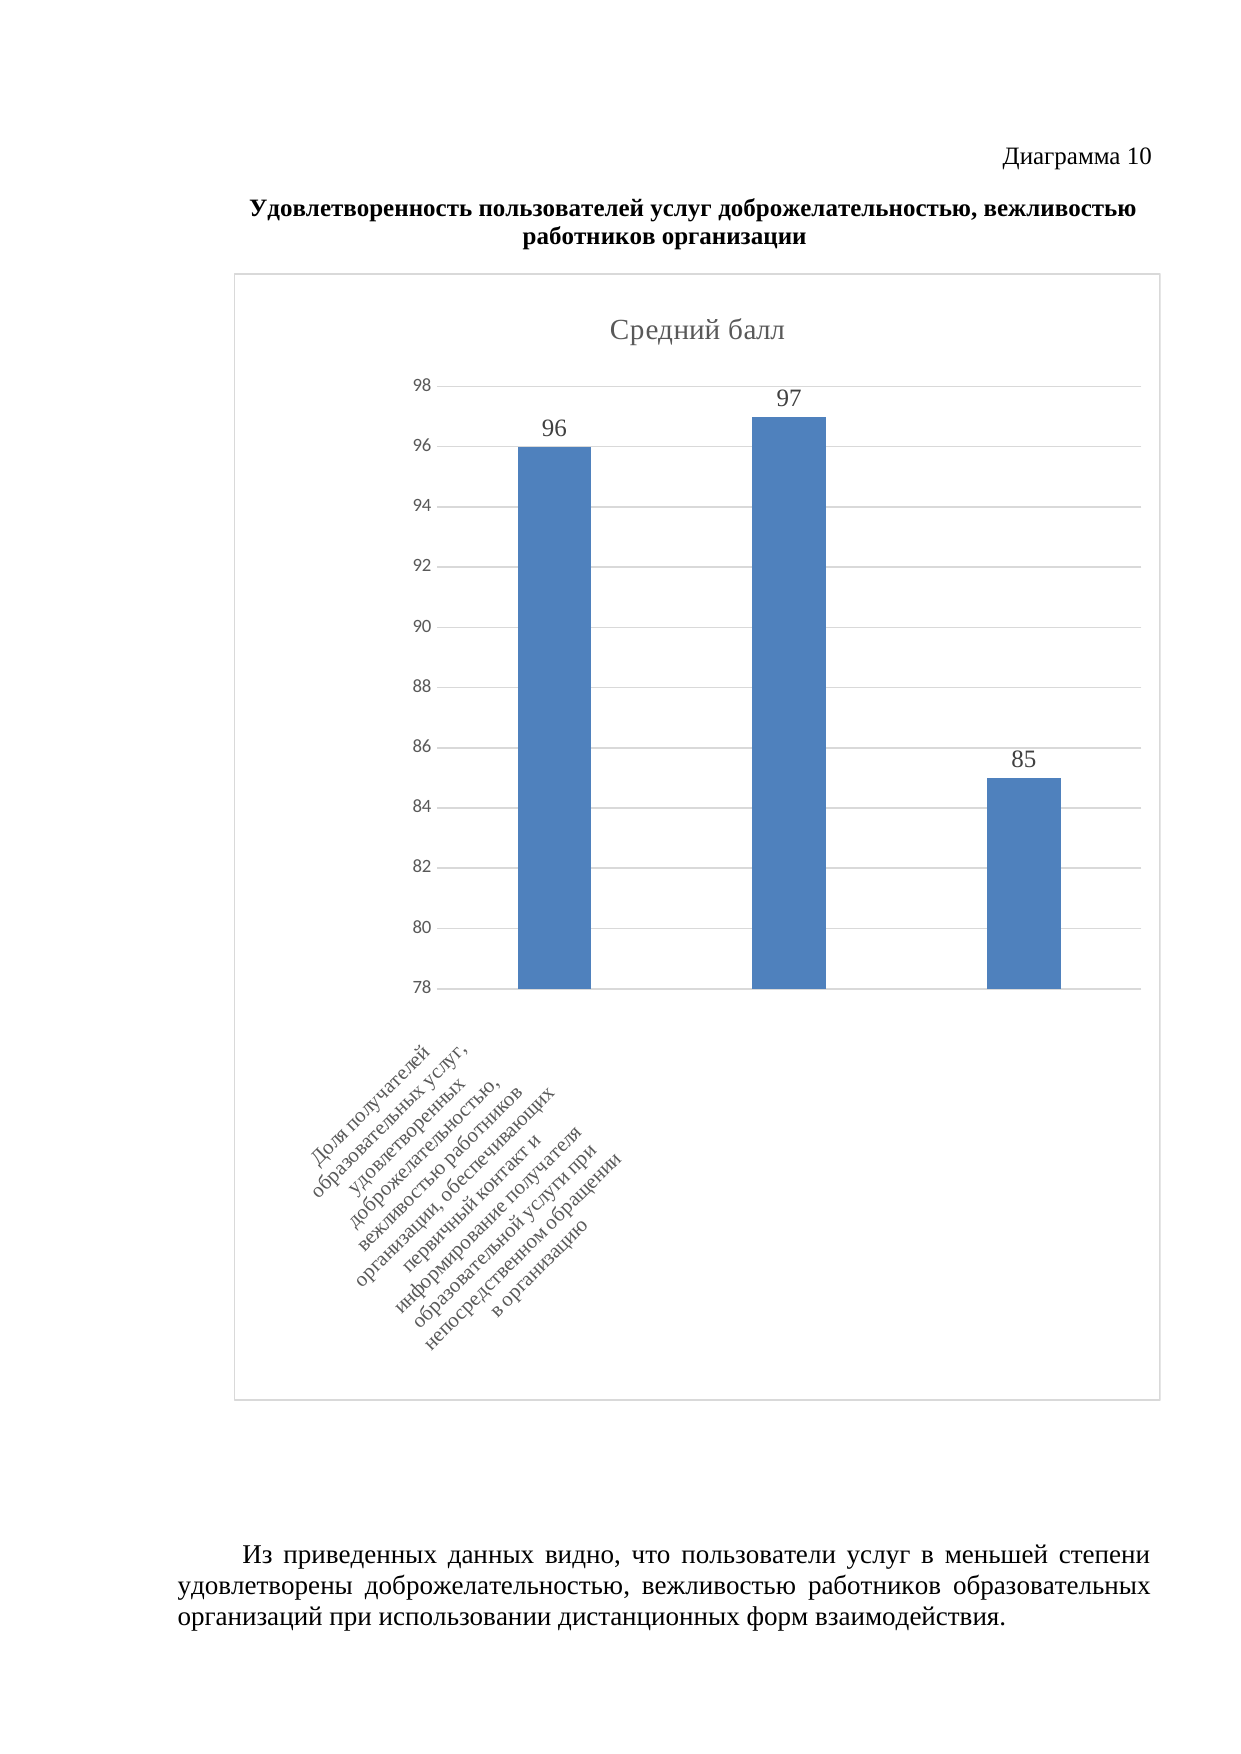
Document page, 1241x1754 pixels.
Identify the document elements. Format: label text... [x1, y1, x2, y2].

text Удовлетворенность пользователей услуг доброжелательностью, вежливостью работников организации [177, 193, 1152, 250]
text Из приведенных данных видно, что пользователи услуг в меньшей степени удовлетворены доброжелательностью, вежливостью работников образовательных организаций при использовании дистанционных форм взаимодействия. [177, 1538, 1152, 1632]
text Диаграмма 10 [177, 141, 1152, 170]
